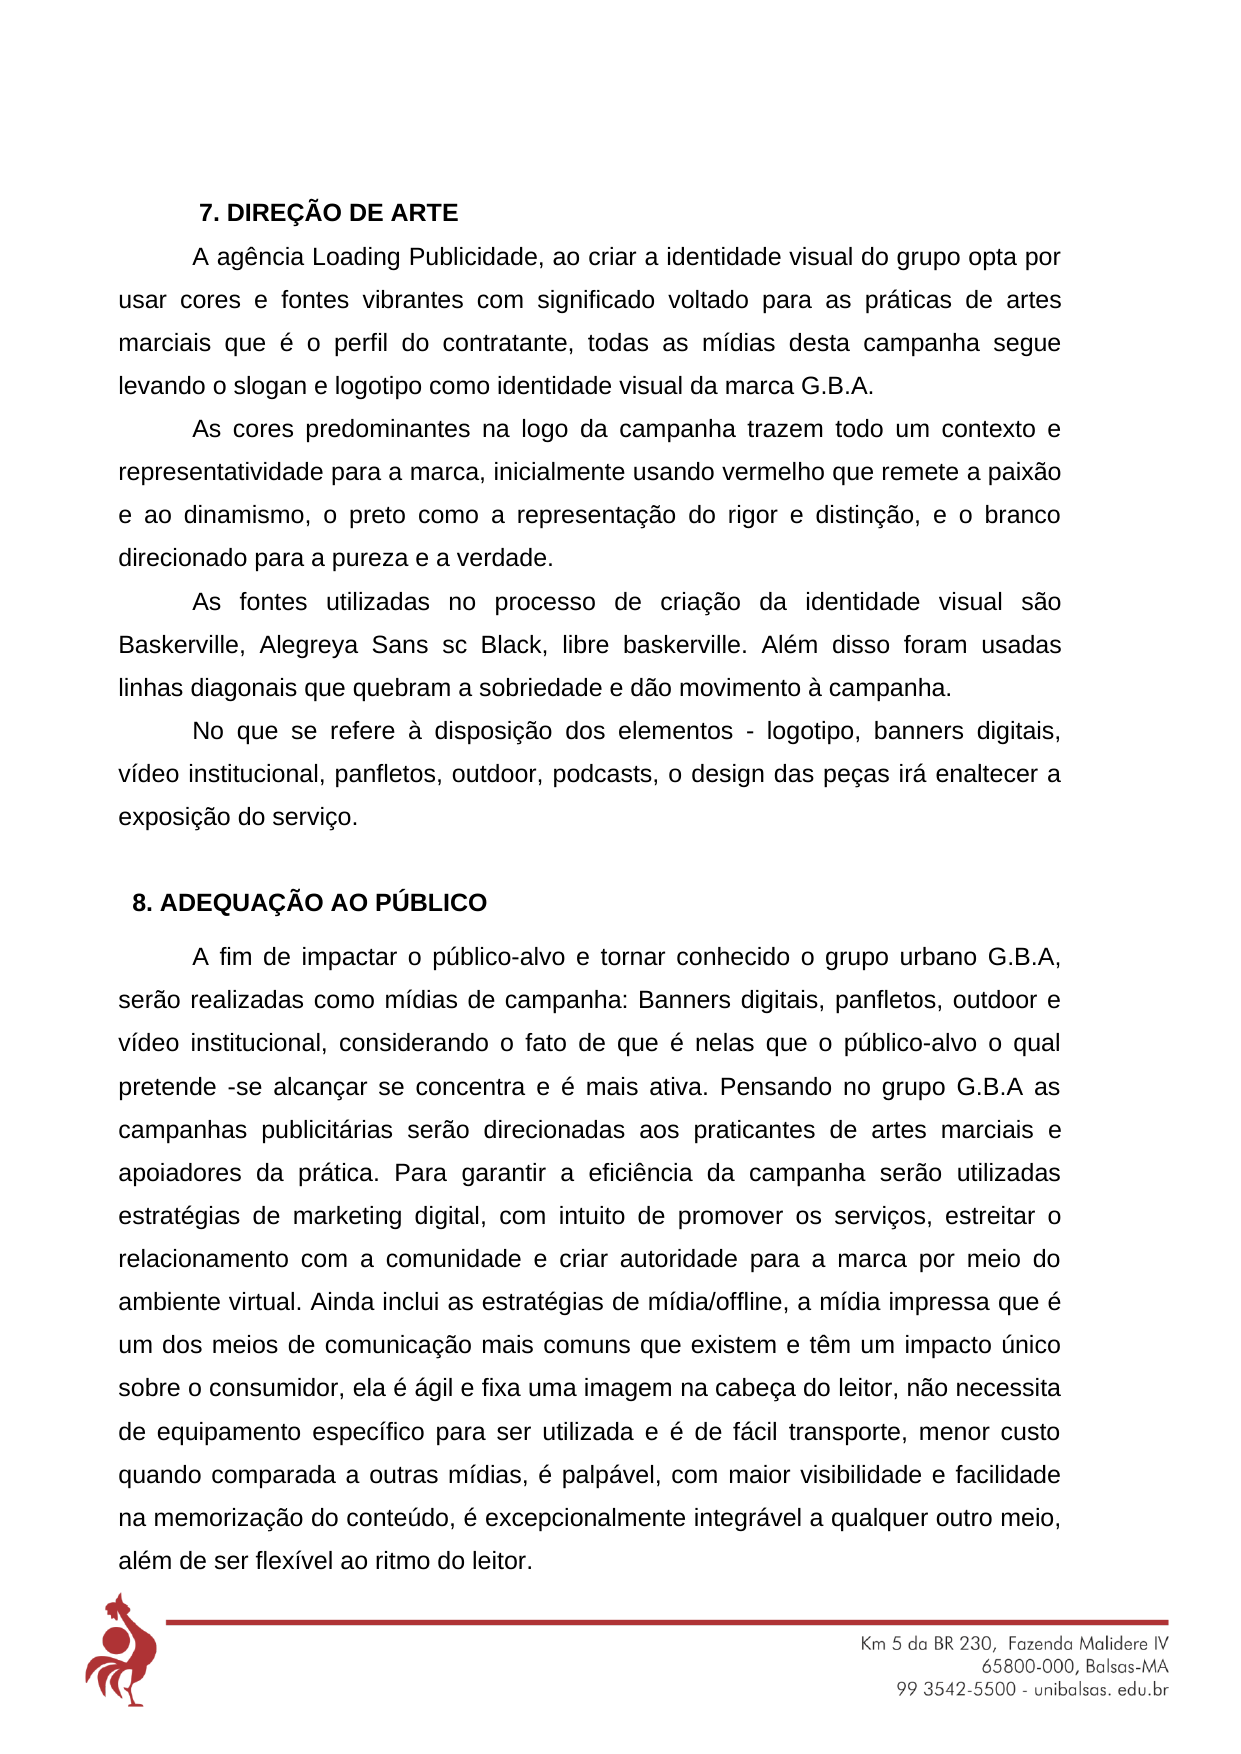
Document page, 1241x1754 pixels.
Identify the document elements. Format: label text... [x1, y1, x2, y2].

text A fim de impactar o público-alvo e tornar conhecido o grupo urbano G.B.A, serão realizadas como mídias de campanha: Banners digitais, panfletos, outdoor e vídeo institucional, considerando o fato de que é nelas que o público-alvo o qual pretende -se alcançar se concentra e é mais ativa. Pensando no grupo G.B.A as campanhas publicitárias serão direcionadas aos praticantes de artes marciais e apoiadores da prática. Para garantir a eficiência da campanha serão utilizadas estratégias de marketing digital, com intuito de promover os serviços, estreitar o relacionamento com a comunidade e criar autoridade para a marca por meio do ambiente virtual. Ainda inclui as estratégias de mídia/offline, a mídia impressa que é um dos meios de comunicação mais comuns que existem e têm um impacto único sobre o consumidor, ela é ágil e fixa uma imagem na cabeça do leitor, não necessita de equipamento específico para ser utilizada e é de fácil transporte, menor custo quando comparada a outras mídias, é palpável, com maior visibilidade e facilidade na memorização do conteúdo, é excepcionalmente integrável a qualquer outro meio, além de ser flexível ao ritmo do leitor. [118, 942, 1063, 1575]
text A agência Loading Publicidade, ao criar a identidade visual do grupo opta por usar cores e fontes vibrantes com significado voltado para as práticas de artes marciais que é o perfil do contratante, todas as mídias desta campanha segue levando o slogan e logotipo como identidade visual da marca G.B.A. [118, 241, 1063, 399]
text 8. ADEQUAÇÃO AO PÚBLICO [118, 888, 1063, 917]
picture [0, 1592, 1241, 1729]
text As cores predominantes na logo da campanha trazem todo um contexto e representatividade para a marca, inicialmente usando vermelho que remete a paixão e ao dinamismo, o preto como a representação do rigor e distinção, e o branco direcionado para a pureza e a verdade. [118, 414, 1063, 572]
text 7. DIREÇÃO DE ARTE [118, 198, 1063, 227]
text No que se refere à disposição dos elementos - logotipo, banners digitais, vídeo institucional, panfletos, outdoor, podcasts, o design das peças irá enaltecer a exposição do serviço. [118, 716, 1063, 831]
text As fontes utilizadas no processo de criação da identidade visual são Baskerville, Alegreya Sans sc Black, libre baskerville. Além disso foram usadas linhas diagonais que quebram a sobriedade e dão movimento à campanha. [118, 586, 1063, 701]
